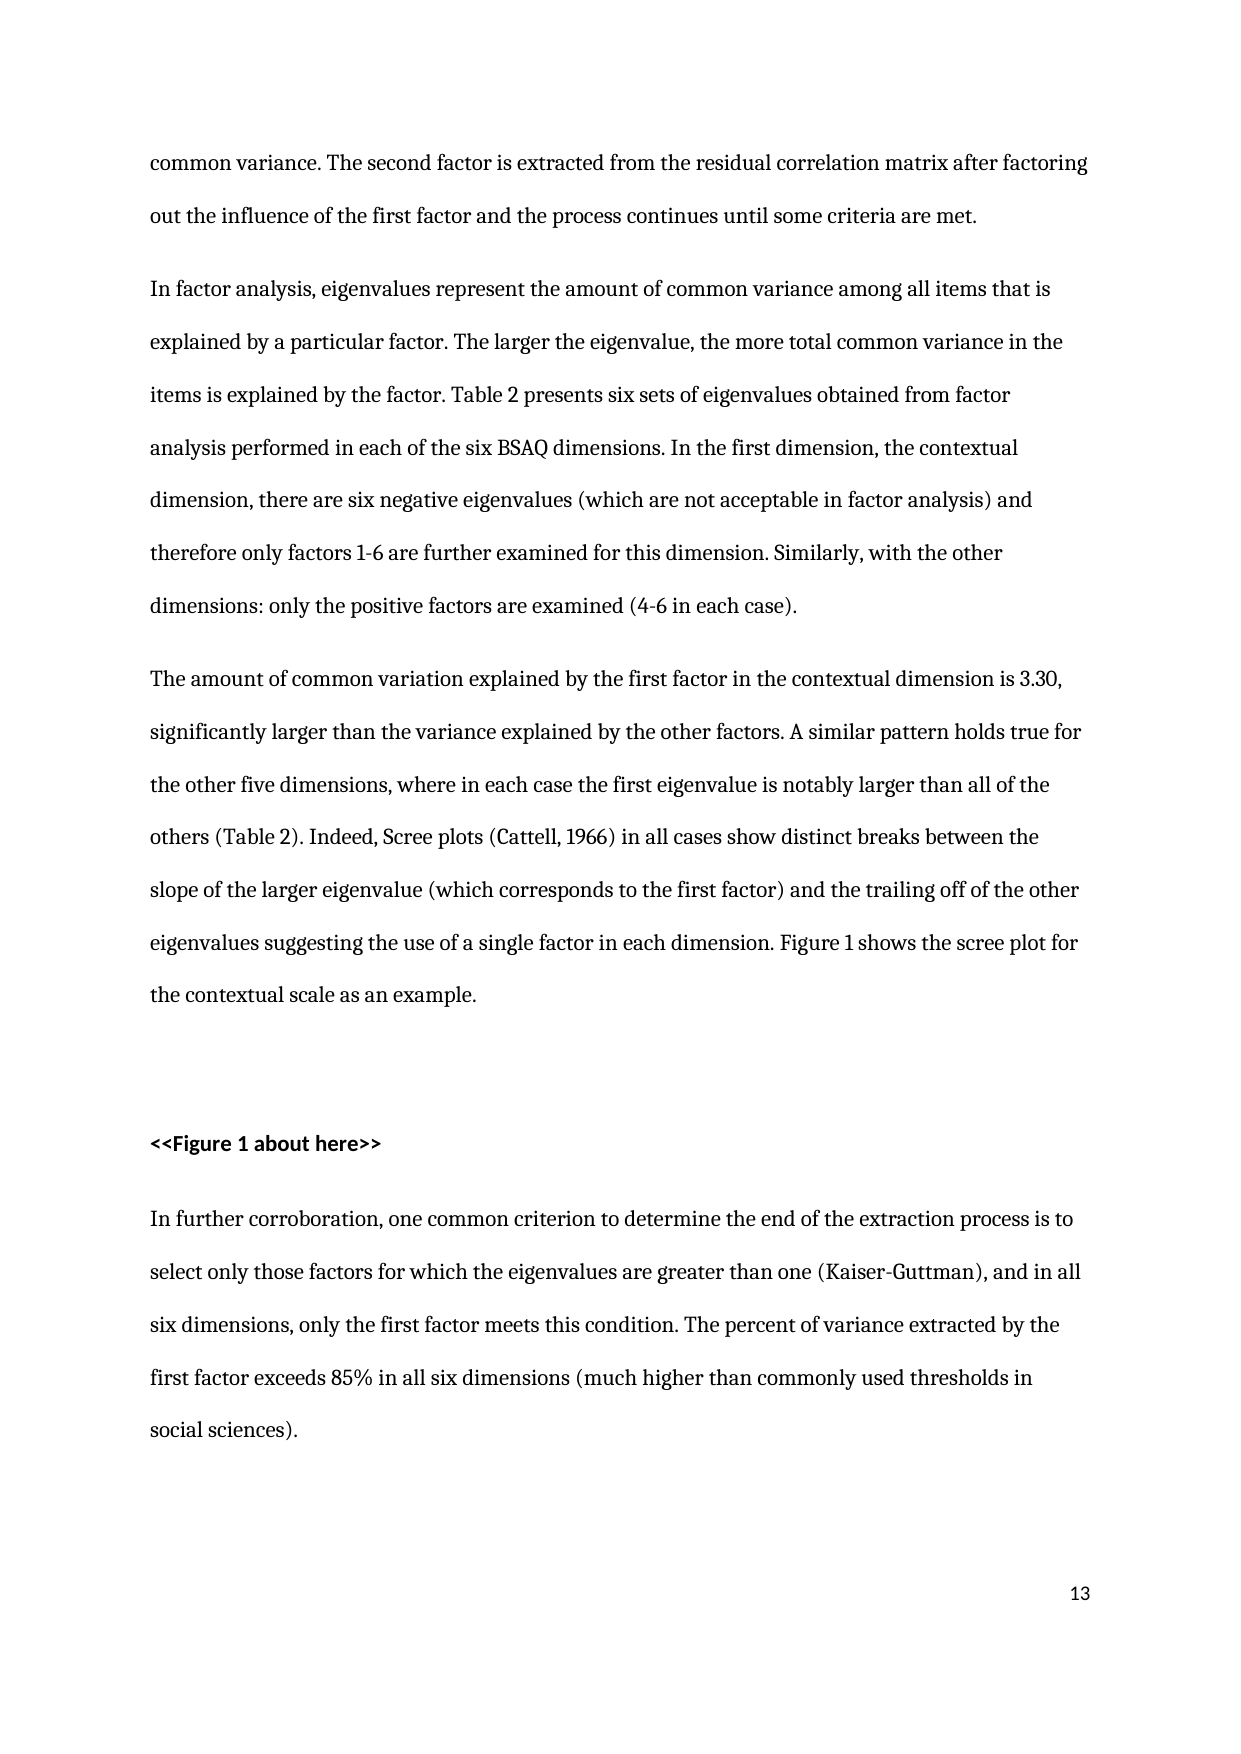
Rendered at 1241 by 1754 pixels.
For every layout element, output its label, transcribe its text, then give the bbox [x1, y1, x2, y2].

text The amount of common variation explained by the first factor in the contextual dimension is 3.30, significantly larger than the variance explained by the other factors. A similar pattern holds true for the other five dimensions, where in each case the first eigenvalue is notably larger than all of the others (Table 2). Indeed, Scree plots (Cattell, 1966) in all cases show distinct breaks between the slope of the larger eigenvalue (which corresponds to the first factor) and the trailing off of the other eigenvalues suggesting the use of a single factor in each dimension. Figure 1 shows the scree plot for the contextual scale as an example. [150, 666, 1090, 1009]
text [150, 150, 1090, 229]
text In further corroboration, one common criterion to determine the end of the extraction process is to select only those factors for which the eigenvalues are greater than one (Kaiser-Guttman), and in all six dimensions, only the first factor meets this condition. The percent of variance extracted by the first factor exceeds 85% in all six dimensions (much higher than commonly used thresholds in social sciences). [150, 1206, 1090, 1443]
text In factor analysis, eigenvalues represent the amount of common variance among all items that is explained by a particular factor. The larger the eigenvalue, the more total common variance in the items is explained by the factor. Table 2 presents six sets of eigenvalues obtained from factor analysis performed in each of the six BSAQ dimensions. In the first dimension, the contextual dimension, there are six negative eigenvalues (which are not acceptable in factor analysis) and therefore only factors 1-6 are further examined for this dimension. Similarly, with the other dimensions: only the positive factors are examined (4-6 in each case). [150, 276, 1090, 619]
text <<Figure 1 about here>> [150, 1129, 1090, 1157]
